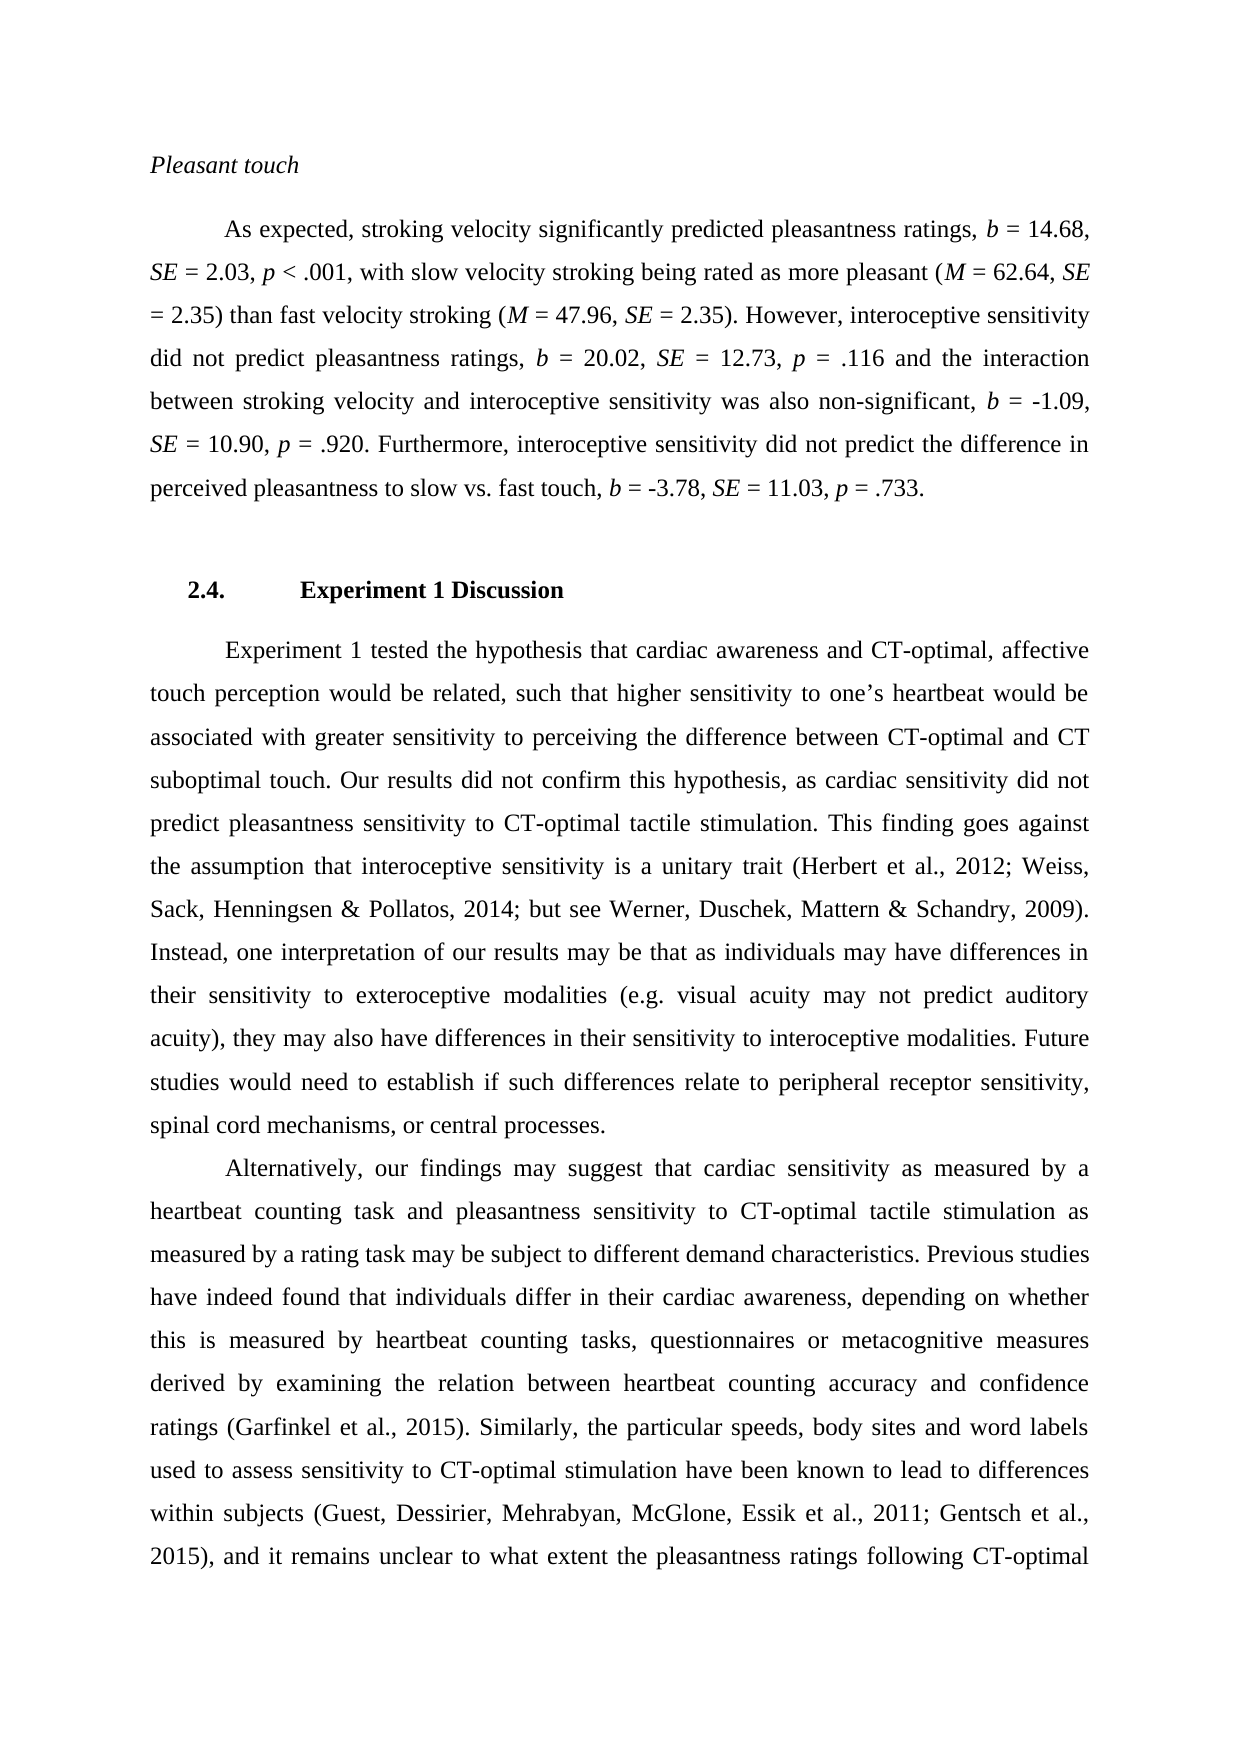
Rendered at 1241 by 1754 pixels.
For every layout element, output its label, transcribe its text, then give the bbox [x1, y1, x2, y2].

text Experiment 1 tested the hypothesis that cardiac awareness and CT-optimal, affective touch perception would be related, such that higher sensitivity to one’s heartbeat would be associated with greater sensitivity to perceiving the difference between CT-optimal and CT suboptimal touch. Our results did not confirm this hypothesis, as cardiac sensitivity did not predict pleasantness sensitivity to CT-optimal tactile stimulation. This finding goes against the assumption that interoceptive sensitivity is a unitary trait (Herbert et al., 2012; Weiss, Sack, Henningsen & Pollatos, 2014; but see Werner, Duschek, Mattern & Schandry, 2009). Instead, one interpretation of our results may be that as individuals may have differences in their sensitivity to exteroceptive modalities (e.g. visual acuity may not predict auditory acuity), they may also have differences in their sensitivity to interoceptive modalities. Future studies would need to establish if such differences relate to peripheral receptor sensitivity, spinal cord mechanisms, or central processes. [150, 635, 1090, 1138]
text Pleasant touch [150, 150, 1090, 179]
list Experiment 1 Discussion [187, 576, 1090, 604]
text As expected, stroking velocity significantly predicted pleasantness ratings, b = 14.68, SE = 2.03, p < .001, with slow velocity stroking being rated as more pleasant (M = 62.64, SE = 2.35) than fast velocity stroking (M = 47.96, SE = 2.35). However, interoceptive sensitivity did not predict pleasantness ratings, b = 20.02, SE = 12.73, p = .116 and the interaction between stroking velocity and interoceptive sensitivity was also non-significant, b = -1.09, SE = 10.90, p = .920. Furthermore, interoceptive sensitivity did not predict the difference in perceived pleasantness to slow vs. fast touch, b = -3.78, SE = 11.03, p = .733. [150, 214, 1090, 501]
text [150, 1153, 1090, 1570]
